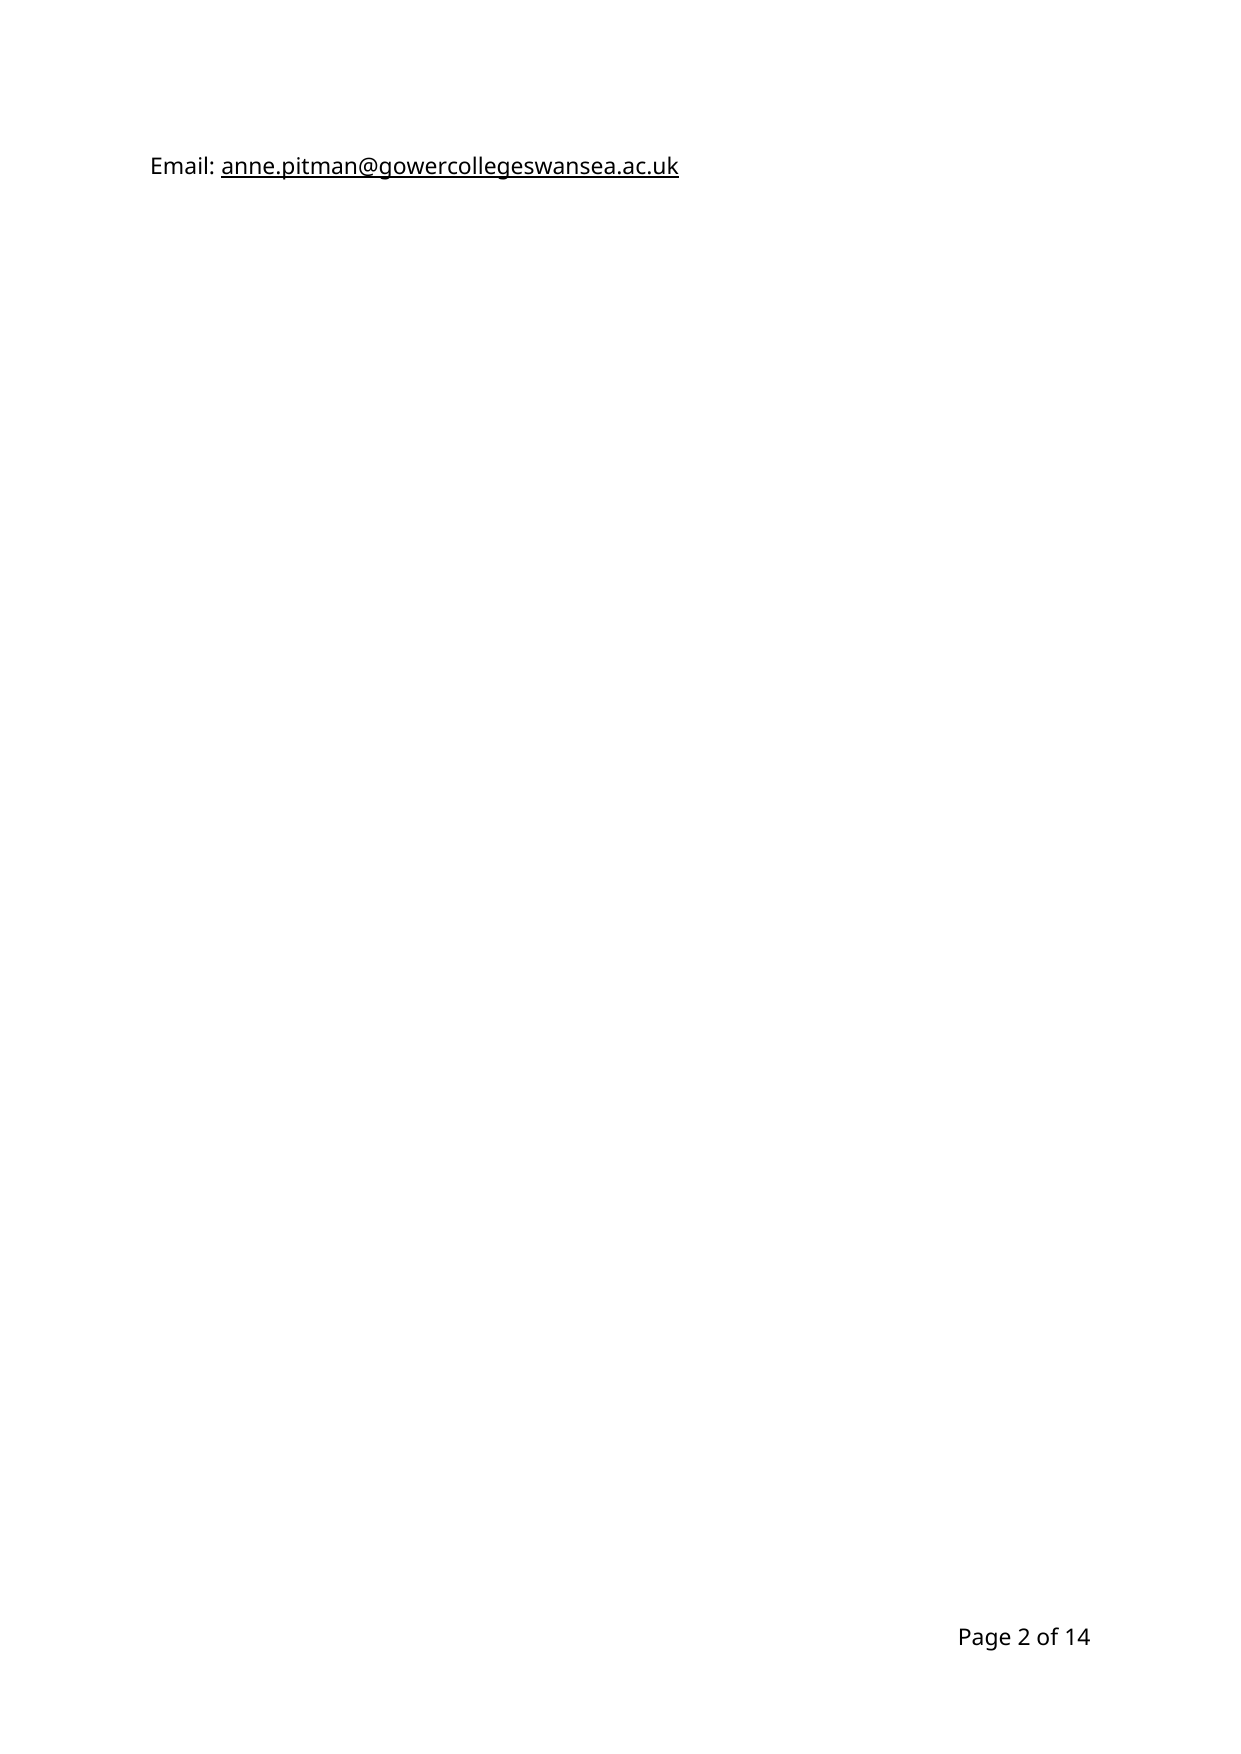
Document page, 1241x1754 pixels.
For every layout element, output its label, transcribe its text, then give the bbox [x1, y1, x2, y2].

title Email: anne.pitman@gowercollegeswansea.ac.uk [150, 150, 1090, 181]
